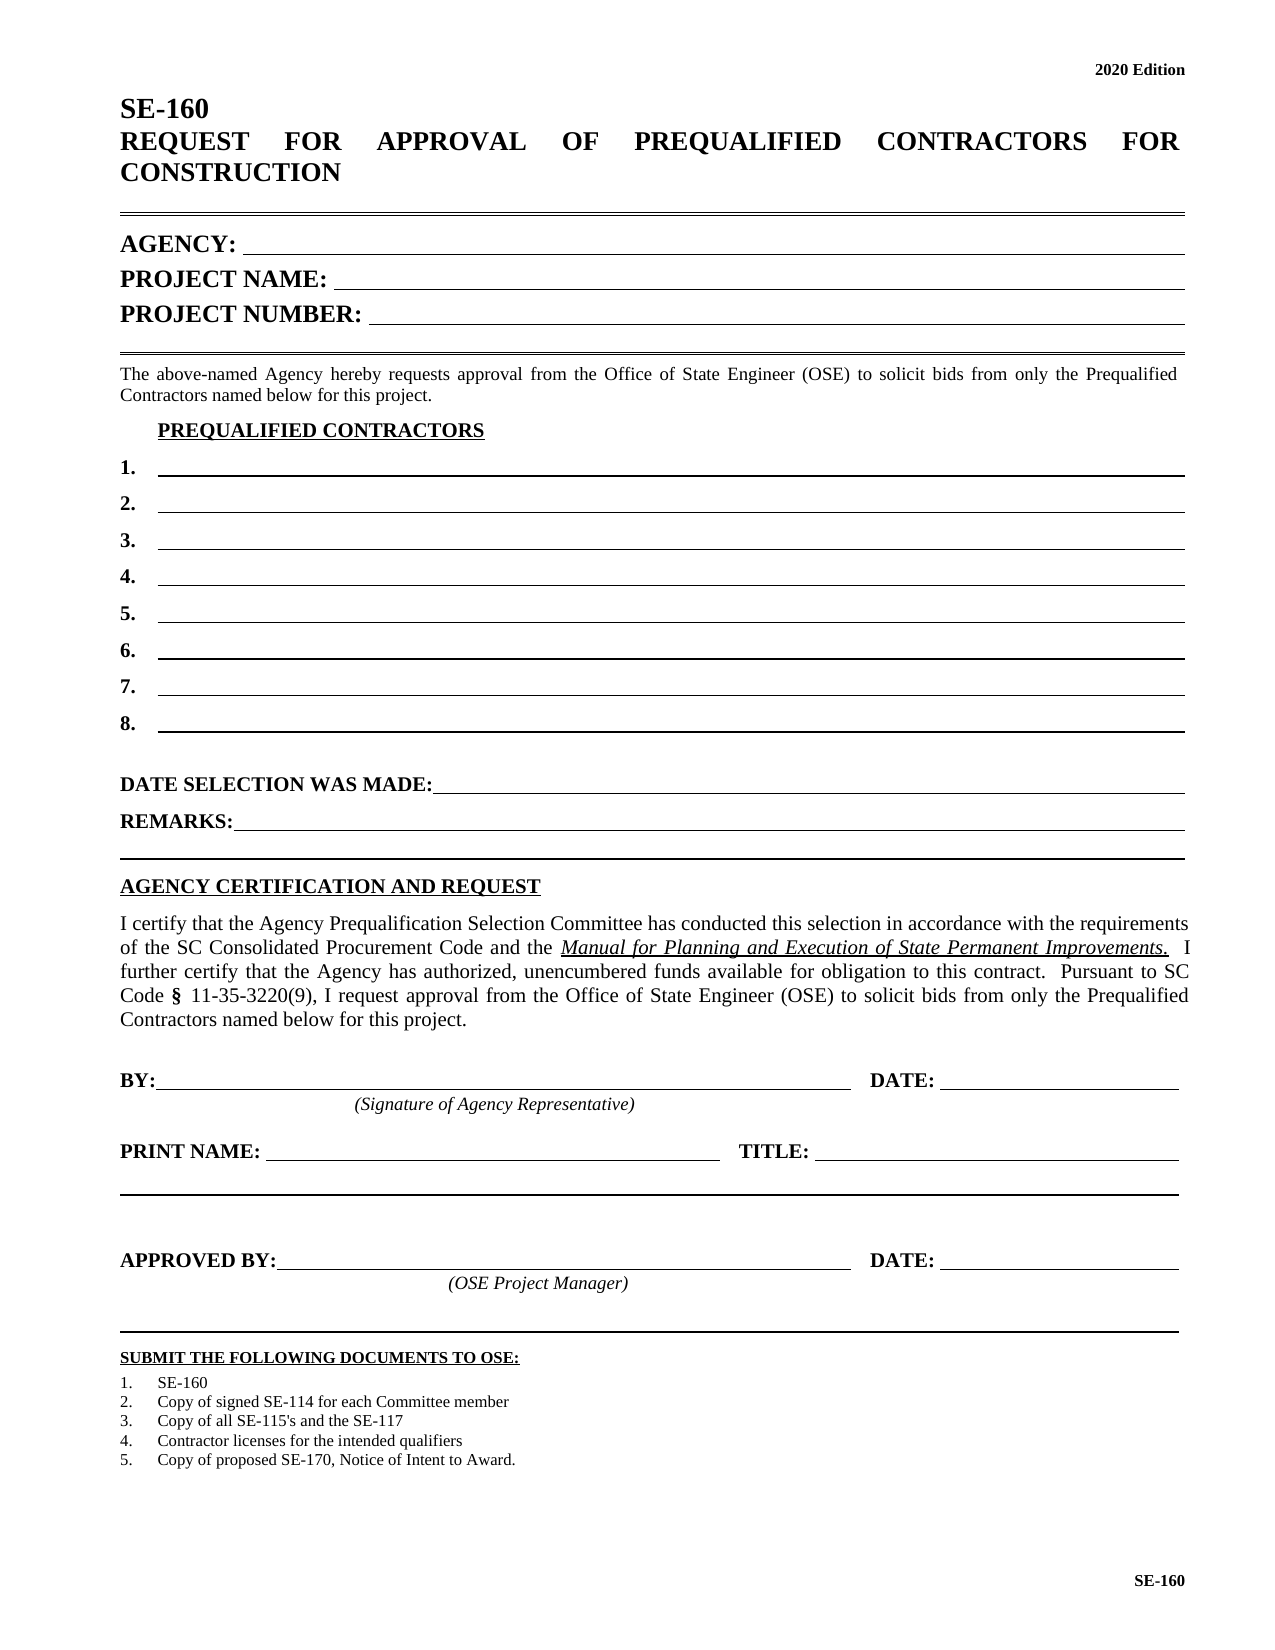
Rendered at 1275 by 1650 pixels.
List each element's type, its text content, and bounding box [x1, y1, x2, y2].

text PROJECT NAME: [120, 264, 1185, 292]
text The above-named Agency hereby requests approval from the Office of State Engineer (OSE) to solicit bids from only the Prequalified Contractors named below for this project. [120, 362, 1181, 406]
text Print Name: Title: [120, 1139, 1185, 1163]
text AGENCY: [120, 229, 1185, 257]
text SE-160 [120, 92, 1185, 125]
list Copy of all SE-115's and the SE-117 [120, 1411, 1185, 1430]
text REQUEST FOR APPROVAL OF PREQUALIFIED CONTRACTORS FOR CONSTRUCTION [120, 125, 1181, 187]
text BY: DATE: [120, 1068, 1181, 1092]
text I certify that the Agency Prequalification Selection Committee has conducted this selection in accordance with the requirements of the SC Consolidated Procurement Code and the Manual for Planning and Execution of State Permanent Improvements. I further certify that the Agency has authorized, unencumbered funds available for obligation to this contract. Pursuant to SC Code § 11-35-3220(9), I request approval from the Office of State Engineer (OSE) to solicit bids from only the Prequalified Contractors named below for this project. [120, 911, 1191, 1031]
list SE-160 [120, 1373, 1185, 1392]
text (Signature of Agency Representative) [354, 1092, 1185, 1114]
text APPROVED BY: DATE: [120, 1248, 1185, 1272]
text PREQUALIFIED CONTRACTORS [157, 418, 1275, 442]
list Contractor licenses for the intended qualifiers [120, 1430, 1185, 1449]
text DATE SELECTION WAS MADE: [120, 772, 1185, 796]
text AGENCY CERTIFICATION AND REQUEST [120, 874, 1185, 898]
text SUBMIT THE FOLLOWING DOCUMENTS TO OSE: [120, 1347, 1185, 1367]
text (OSE Project Manager) [448, 1272, 1185, 1294]
list Copy of proposed SE-170, Notice of Intent to Award. [120, 1449, 1185, 1469]
text REMARKS: [120, 809, 1185, 833]
text PROJECT NUMBER: [120, 299, 1185, 327]
list Copy of signed SE-114 for each Committee member [120, 1392, 1185, 1411]
